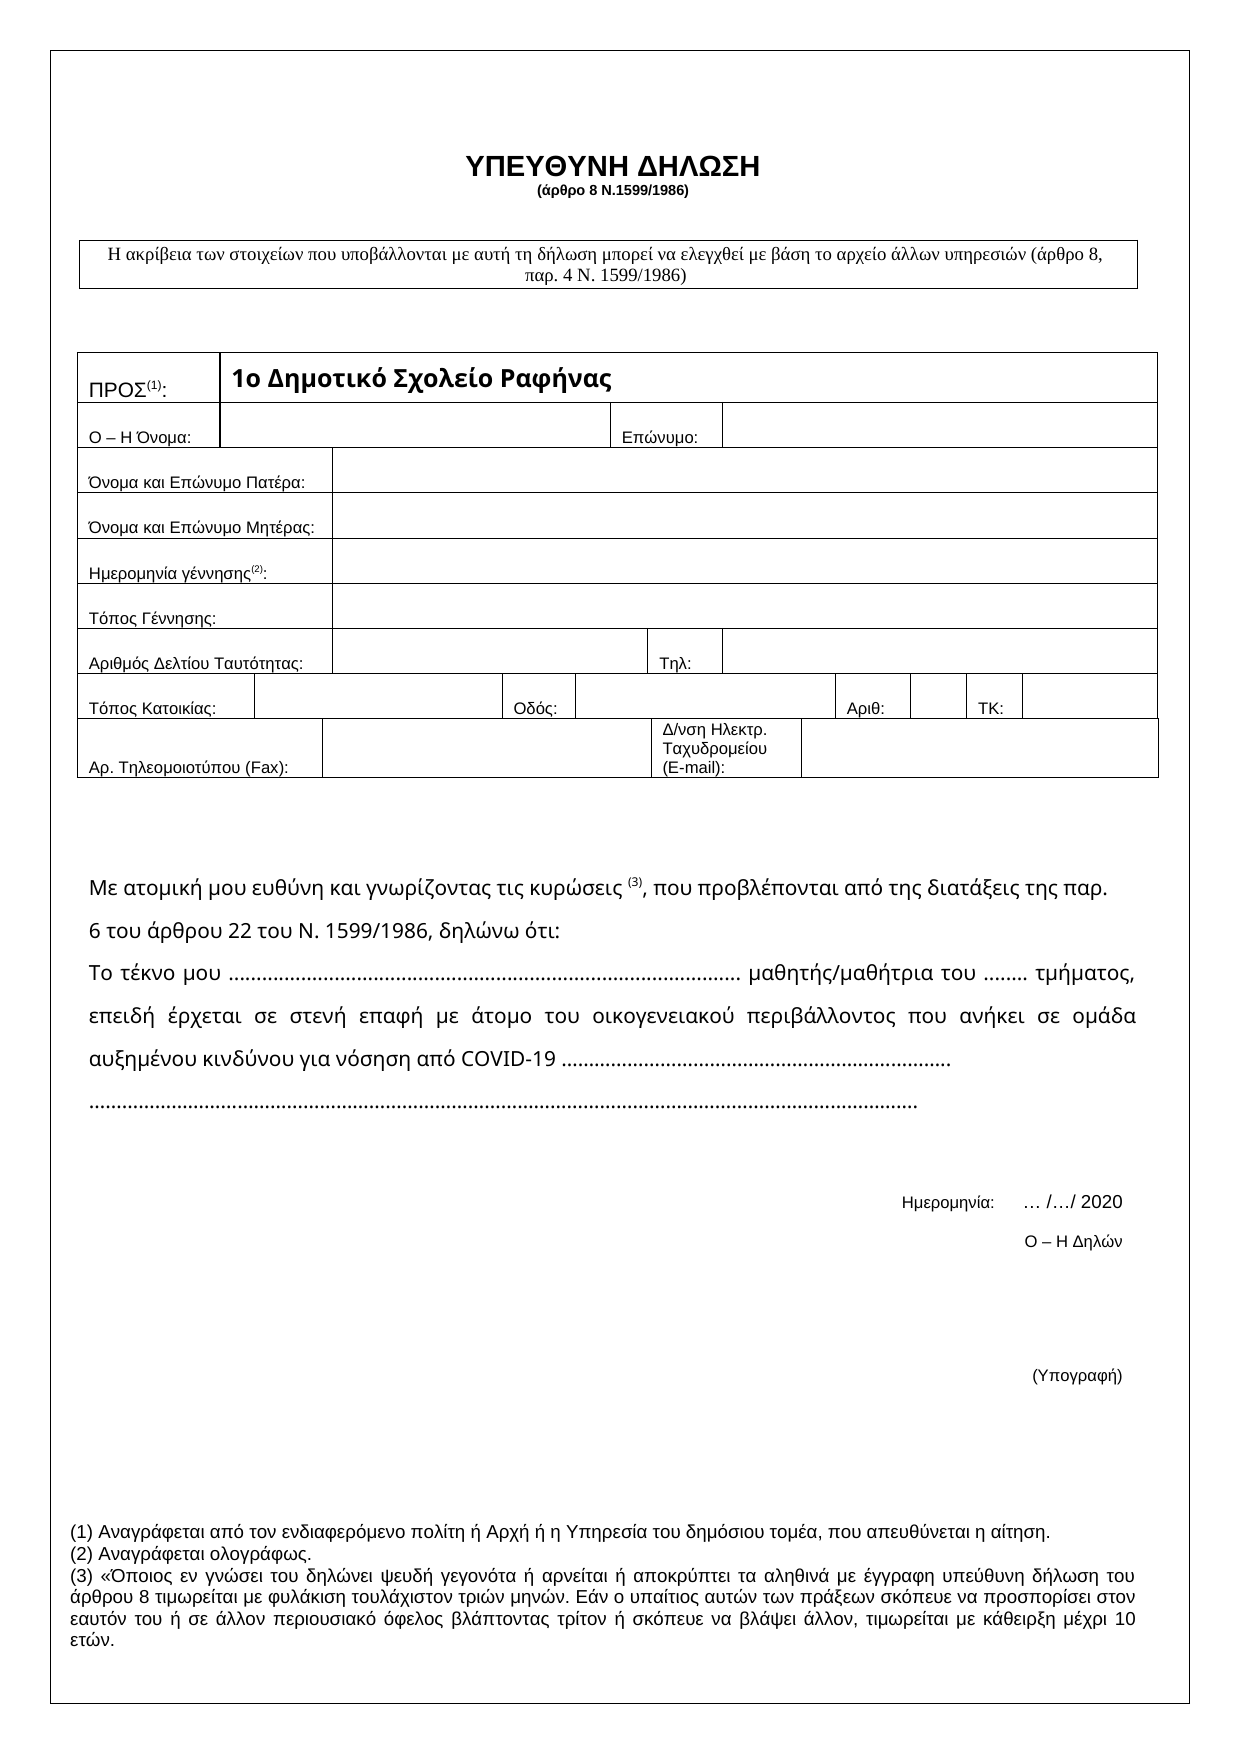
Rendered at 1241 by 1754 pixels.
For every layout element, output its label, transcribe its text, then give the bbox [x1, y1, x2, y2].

table_cell Ημερομηνία γέννησης(2): [78, 539, 332, 583]
table_cell Τόπος Γέννησης: [78, 584, 332, 628]
text παρ. 4 Ν. 1599/1986) [80, 261, 1137, 288]
table_cell [723, 629, 1157, 673]
table_cell [221, 403, 610, 447]
table_cell [333, 584, 1157, 628]
table_cell [723, 403, 1157, 447]
table_cell Όνομα και Επώνυμο Πατέρα: [78, 448, 332, 492]
table_cell [255, 674, 502, 718]
text (2) Αναγράφεται ολογράφως. [70, 1543, 1137, 1564]
table_cell Οδός: [503, 674, 575, 718]
table_header ΠΡΟΣ(1): [78, 353, 219, 402]
text Η ακρίβεια των στοιχείων που υποβάλλονται με αυτή τη δήλωση μπορεί να ελεγχθεί με βάση το αρχείο άλλων υπηρεσιών (άρθρο 8, [80, 241, 1137, 261]
table_cell [911, 674, 966, 718]
table_cell Αρ. Τηλεομοιοτύπου (Fax): [78, 719, 322, 777]
subtitle ΥΠΕΥΘΥΝΗ ΔΗΛΩΣΗ [89, 149, 1137, 182]
table_cell [802, 719, 1158, 777]
table_cell [333, 629, 647, 673]
table_header 1o Δημοτικό Σχολείο Ραφήνας [221, 353, 1157, 402]
table_cell Τηλ: [648, 629, 722, 673]
table_cell Αριθμός Δελτίου Ταυτότητας: [78, 629, 332, 673]
table_cell [576, 674, 835, 718]
table_cell [333, 539, 1157, 583]
text (3) «Όποιος εν γνώσει του δηλώνει ψευδή γεγονότα ή αρνείται ή αποκρύπτει τα αληθινά με έγγραφη υπεύθυνη δήλωση του άρθρου 8 τιμωρείται με φυλάκιση τουλάχιστον τριών μηνών. Εάν ο υπαίτιος αυτών των πράξεων σκόπευε να προσπορίσει στον εαυτόν του ή σε άλλον περιουσιακό όφελος βλάπτοντας τρίτον ή σκόπευε να βλάψει άλλον, τιμωρείται με κάθειρξη μέχρι 10 ετών. [70, 1564, 1137, 1651]
text Ο – Η Δηλών [89, 1231, 1122, 1251]
table_cell Όνομα και Επώνυμο Μητέρας: [78, 493, 332, 537]
table_cell Δ/νση Ηλεκτρ. Ταχυδρομείου (Ε-mail): [652, 719, 801, 777]
table_cell Τόπος Κατοικίας: [78, 674, 254, 718]
table_cell ΤΚ: [967, 674, 1022, 718]
text (Υπογραφή) [89, 1366, 1122, 1385]
table_cell Ο – Η Όνομα: [78, 403, 219, 447]
table_cell Επώνυμο: [611, 403, 722, 447]
text ……………………………………………………………………………………………………………………………………. [89, 1086, 1137, 1115]
table_cell Αριθ: [836, 674, 910, 718]
subtitle (άρθρο 8 Ν.1599/1986) [89, 182, 1137, 211]
text Ημερομηνία: … /…/ 2020 [89, 1191, 1122, 1212]
table_cell [323, 719, 651, 777]
table_cell [1023, 674, 1157, 718]
table_cell [333, 493, 1157, 537]
text Το τέκνο μου ............................................................................................ μαθητής/μαθήτρια του ........ τμήματος, επειδή έρχεται σε στενή επαφή με άτομο του οικογενειακού περιβάλλοντος που ανήκει σε ομάδα αυξημένου κινδύνου για νόσηση από COVID-19 …………………………………………………………….. [89, 958, 1137, 1072]
text (1) Αναγράφεται από τον ενδιαφερόμενο πολίτη ή Αρχή ή η Υπηρεσία του δημόσιου τομέα, που απευθύνεται η αίτηση. [70, 1521, 1137, 1543]
table_cell [333, 448, 1157, 492]
text Με ατομική μου ευθύνη και γνωρίζοντας τις κυρώσεις (3), που προβλέπονται από της διατάξεις της παρ. 6 του άρθρου 22 του Ν. 1599/1986, δηλώνω ότι: [89, 873, 1124, 944]
